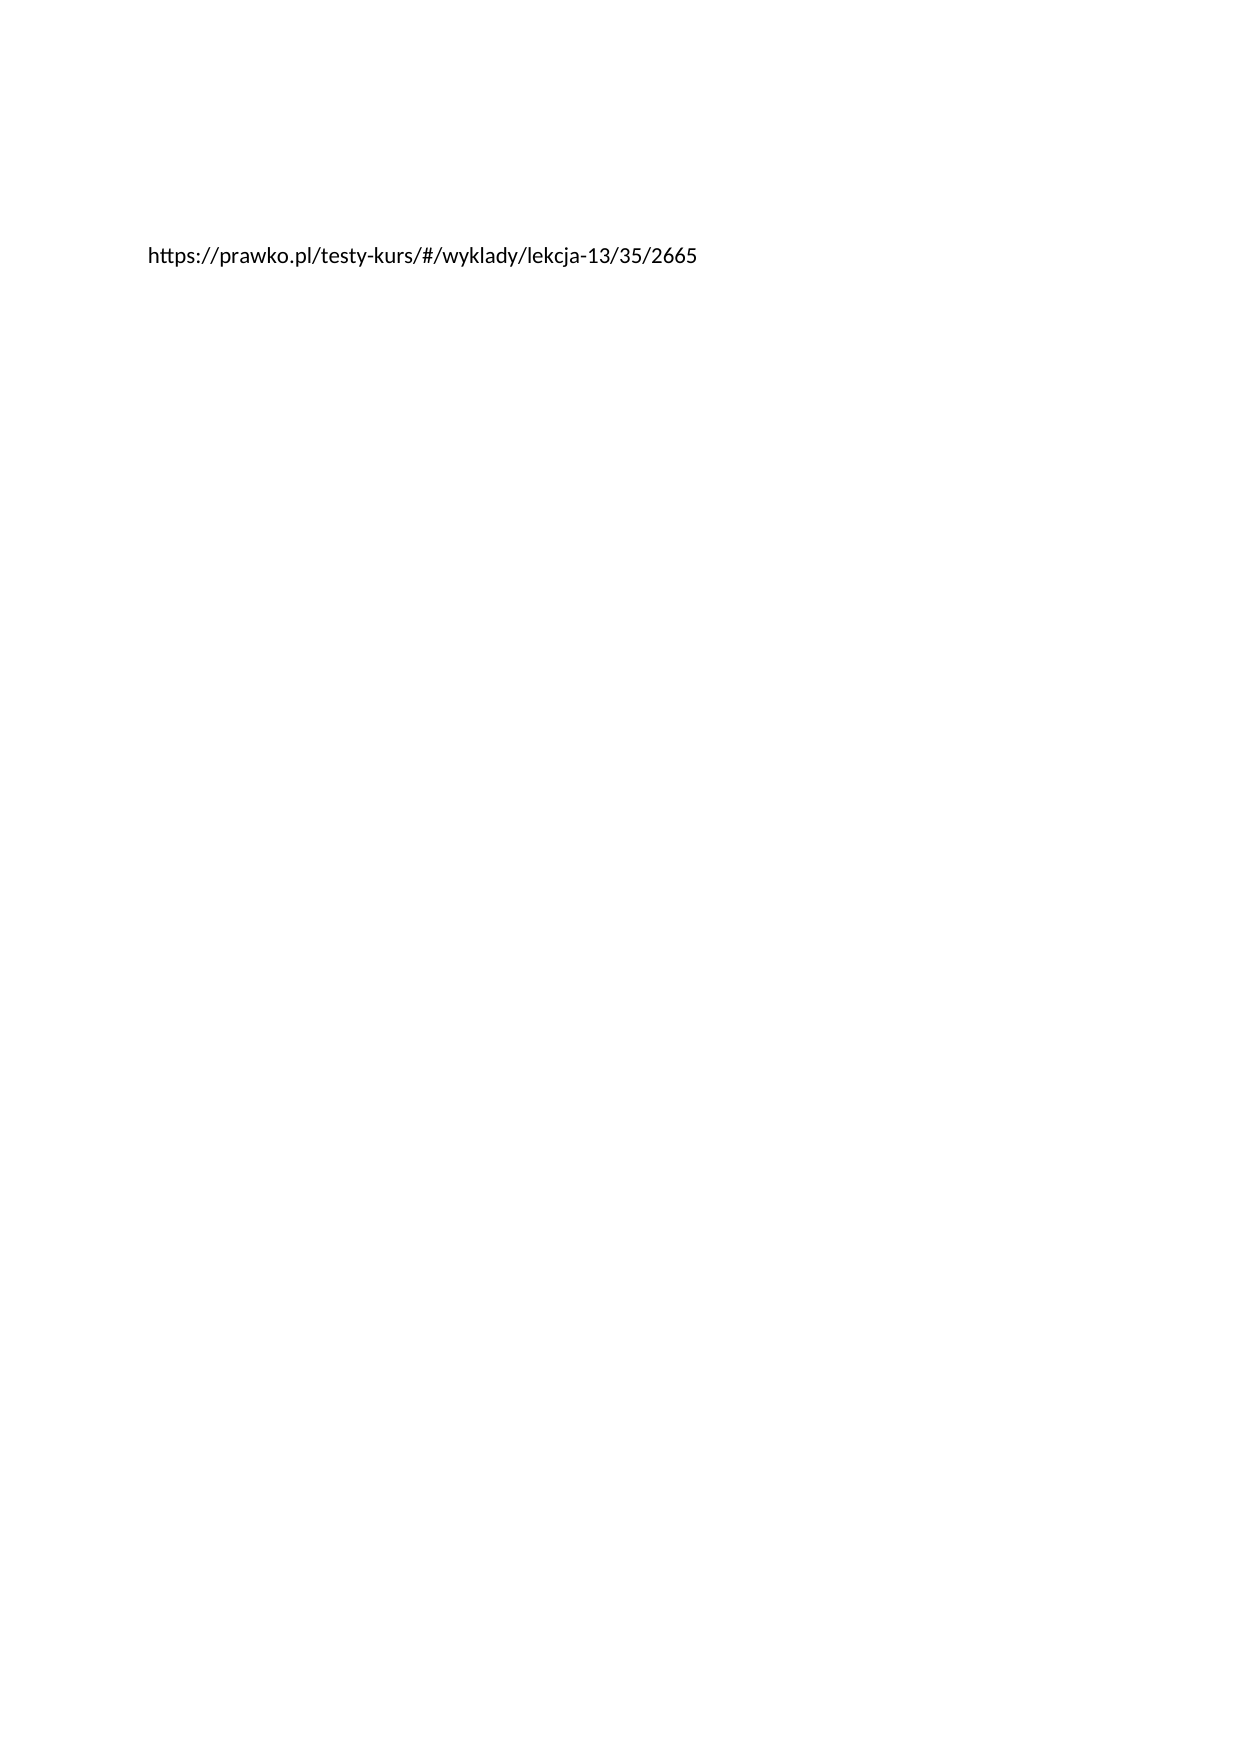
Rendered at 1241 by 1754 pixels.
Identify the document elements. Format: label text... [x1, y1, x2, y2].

text https://prawko.pl/testy-kurs/#/wyklady/lekcja-13/35/2665 [148, 241, 1093, 269]
